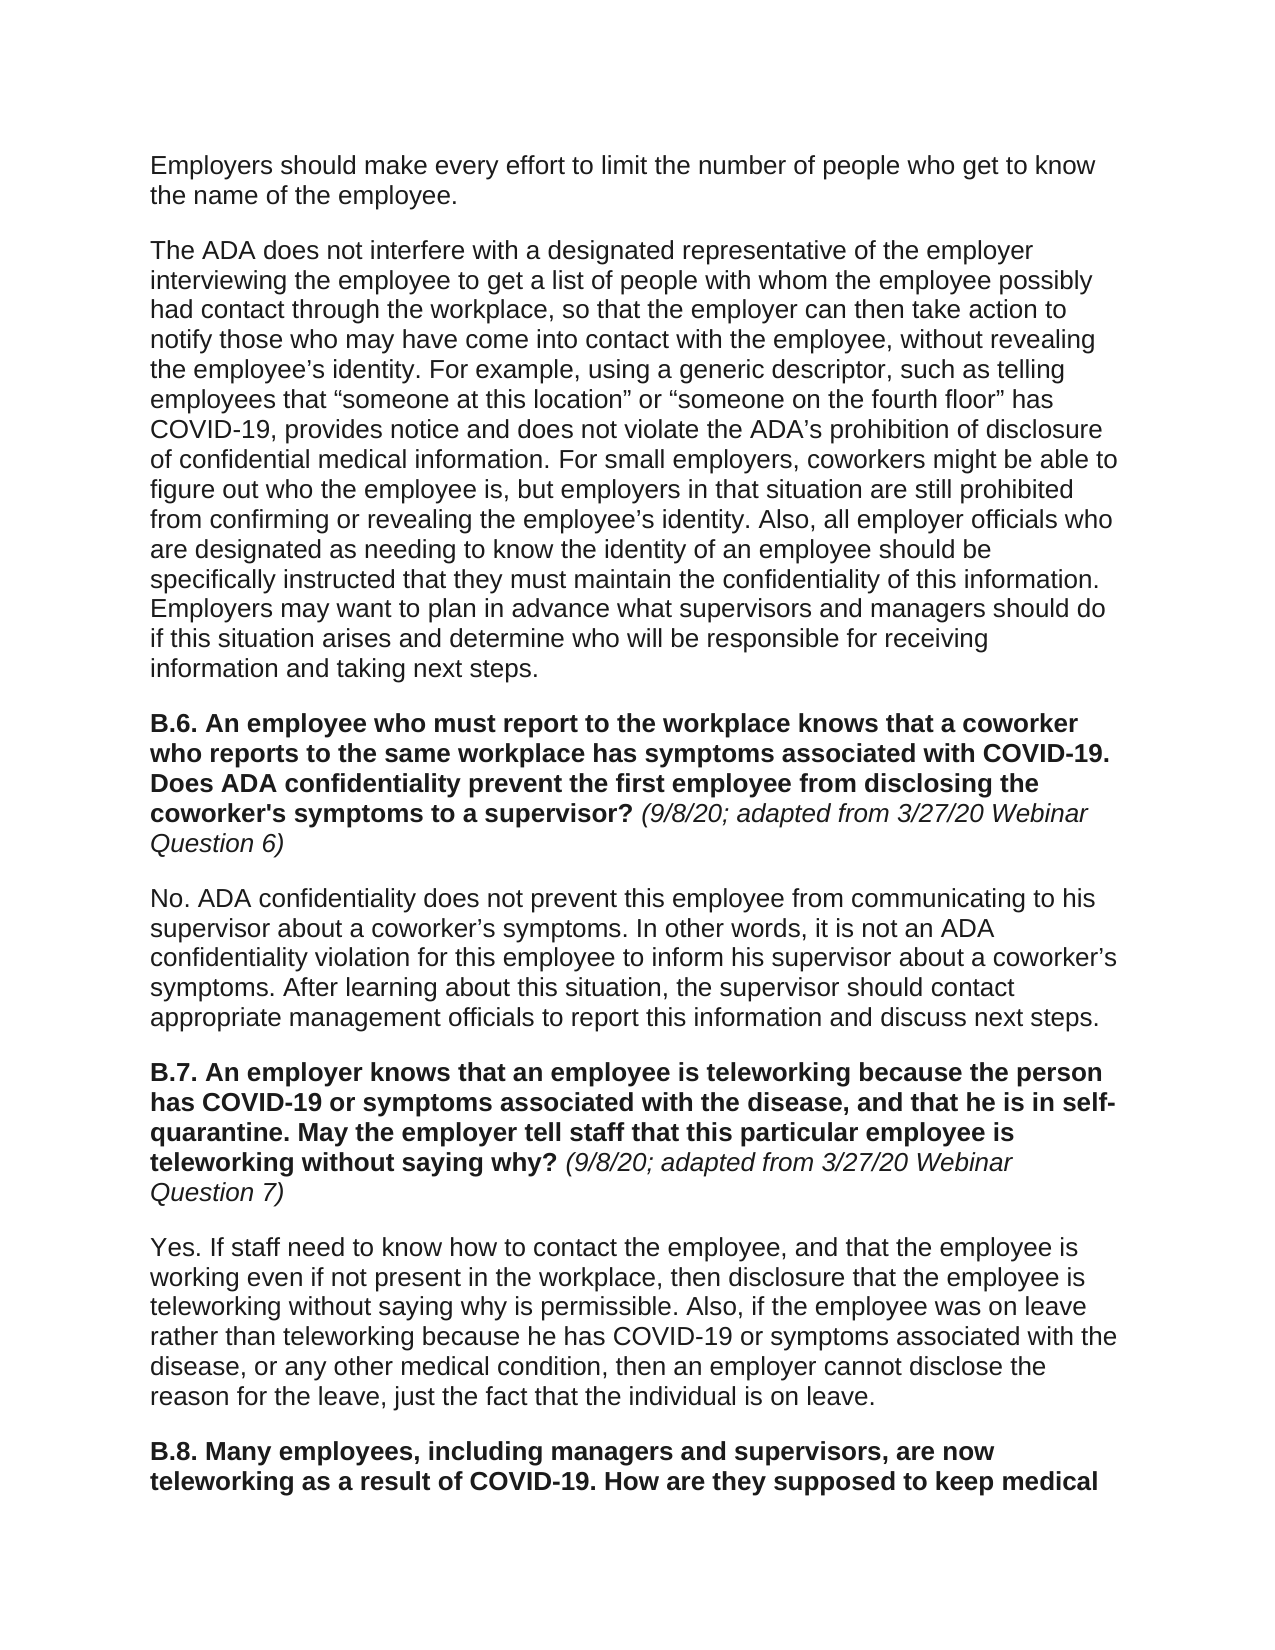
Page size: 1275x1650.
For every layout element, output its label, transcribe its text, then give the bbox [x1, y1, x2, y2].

text B.7. An employer knows that an employee is teleworking because the person has COVID-19 or symptoms associated with the disease, and that he is in self-quarantine. May the employer tell staff that this particular employee is teleworking without saying why? (9/8/20; adapted from 3/27/20 Webinar Question 7) [150, 1057, 1125, 1207]
text B.6. An employee who must report to the workplace knows that a coworker who reports to the same workplace has symptoms associated with COVID-19. Does ADA confidentiality prevent the first employee from disclosing the coworker's symptoms to a supervisor? (9/8/20; adapted from 3/27/20 Webinar Question 6) [150, 708, 1125, 858]
text No. ADA confidentiality does not prevent this employee from communicating to his supervisor about a coworker’s symptoms. In other words, it is not an ADA confidentiality violation for this employee to inform his supervisor about a coworker’s symptoms. After learning about this situation, the supervisor should contact appropriate management officials to report this information and discuss next steps. [150, 883, 1125, 1032]
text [150, 1436, 1125, 1496]
text The ADA does not interfere with a designated representative of the employer interviewing the employee to get a list of people with whom the employee possibly had contact through the workplace, so that the employer can then take action to notify those who may have come into contact with the employee, without revealing the employee’s identity. For example, using a generic descriptor, such as telling employees that “someone at this location” or “someone on the fourth floor” has COVID-19, provides notice and does not violate the ADA’s prohibition of disclosure of confidential medical information. For small employers, coworkers might be able to figure out who the employee is, but employers in that situation are still prohibited from confirming or revealing the employee’s identity. Also, all employer officials who are designated as needing to know the identity of an employee should be specifically instructed that they must maintain the confidentiality of this information. Employers may want to plan in advance what supervisors and managers should do if this situation arises and determine who will be responsible for receiving information and taking next steps. [150, 235, 1125, 683]
text Yes. If staff need to know how to contact the employee, and that the employee is working even if not present in the workplace, then disclosure that the employee is teleworking without saying why is permissible. Also, if the employee was on leave rather than teleworking because he has COVID-19 or symptoms associated with the disease, or any other medical condition, then an employer cannot disclose the reason for the leave, just the fact that the individual is on leave. [150, 1232, 1125, 1411]
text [150, 150, 1125, 210]
